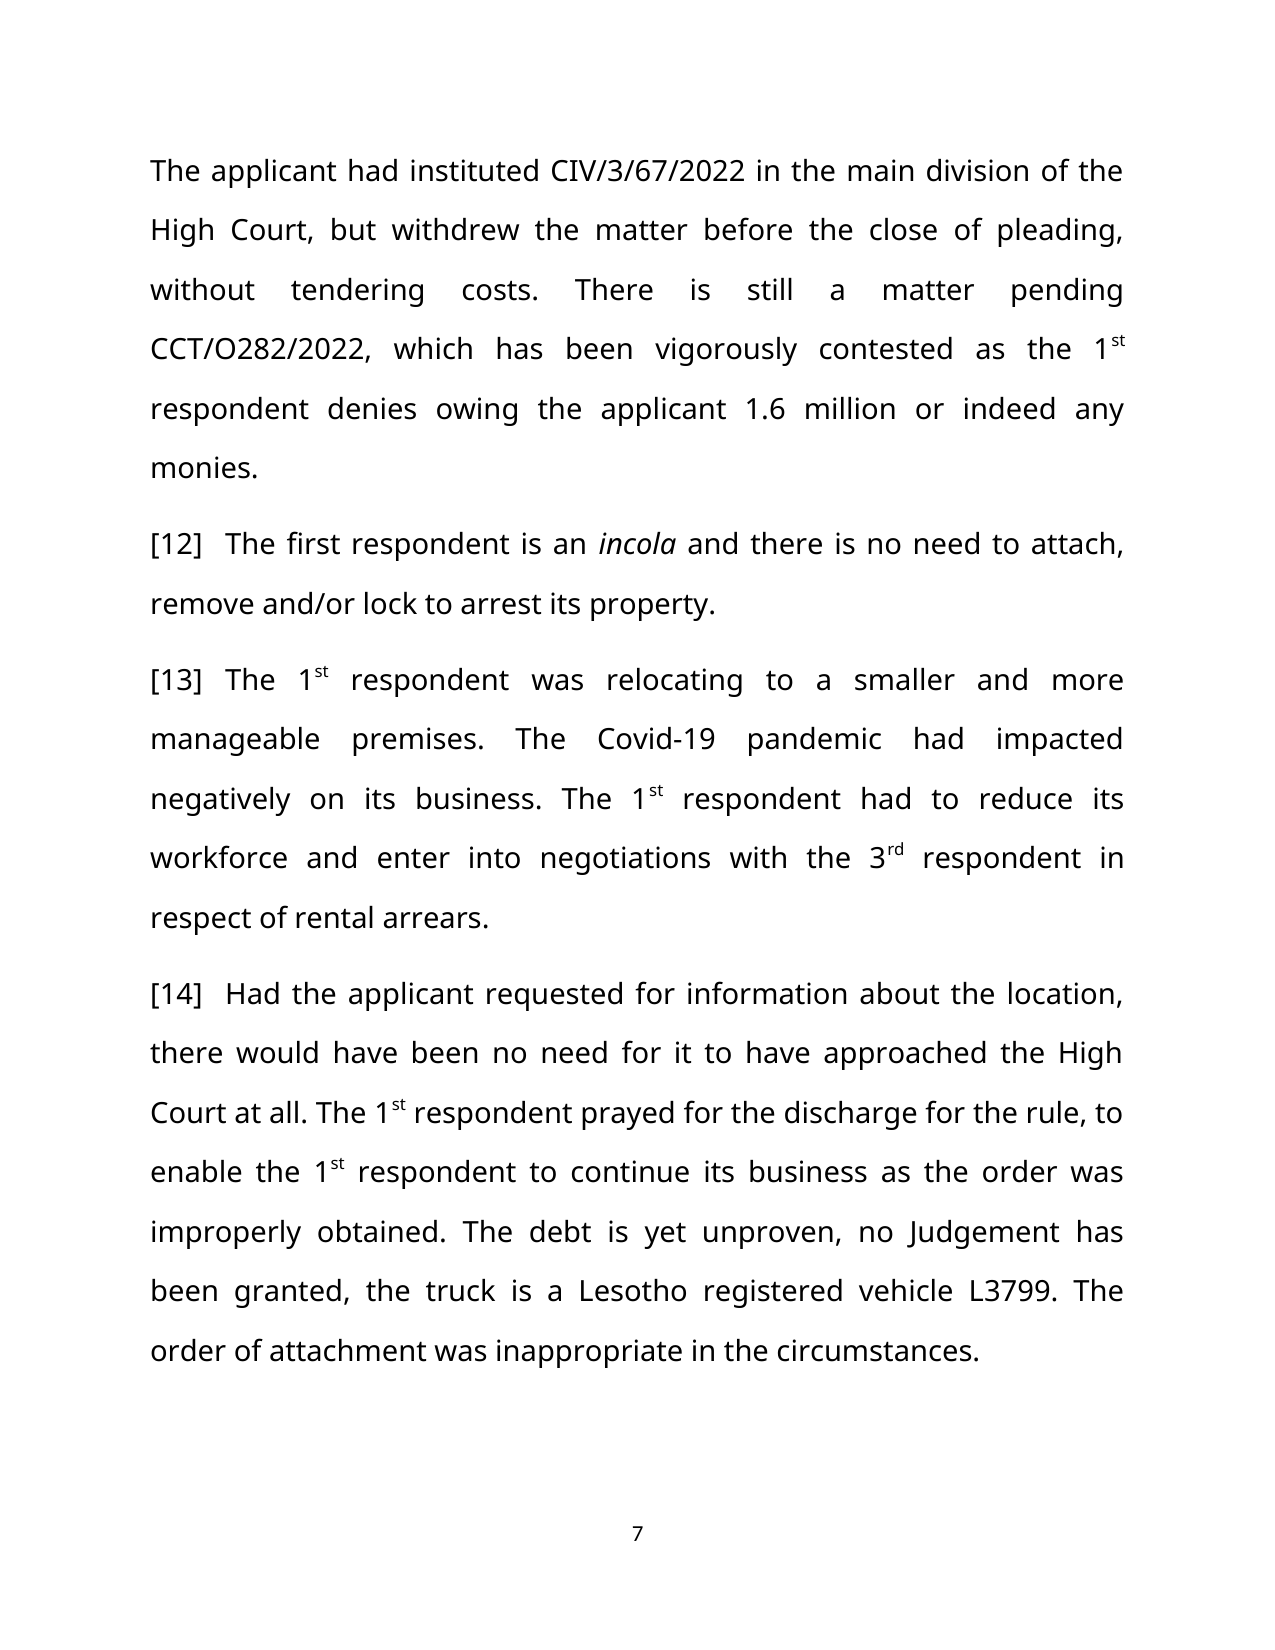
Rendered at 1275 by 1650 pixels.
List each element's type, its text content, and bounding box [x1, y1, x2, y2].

text The applicant had instituted CIV/3/67/2022 in the main division of the High Court, but withdrew the matter before the close of pleading, without tendering costs. There is still a matter pending CCT/O282/2022, which has been vigorously contested as the 1st respondent denies owing the applicant 1.6 million or indeed any monies. [150, 150, 1125, 487]
text [13] The 1st respondent was relocating to a smaller and more manageable premises. The Covid-19 pandemic had impacted negatively on its business. The 1st respondent had to reduce its workforce and enter into negotiations with the 3rd respondent in respect of rental arrears. [150, 659, 1125, 937]
text [12] The first respondent is an incola and there is no need to attach, remove and/or lock to arrest its property. [150, 523, 1125, 623]
text [14] Had the applicant requested for information about the location, there would have been no need for it to have approached the High Court at all. The 1st respondent prayed for the discharge for the rule, to enable the 1st respondent to continue its business as the order was improperly obtained. The debt is yet unproven, no Judgement has been granted, the truck is a Lesotho registered vehicle L3799. The order of attachment was inappropriate in the circumstances. [150, 973, 1125, 1370]
